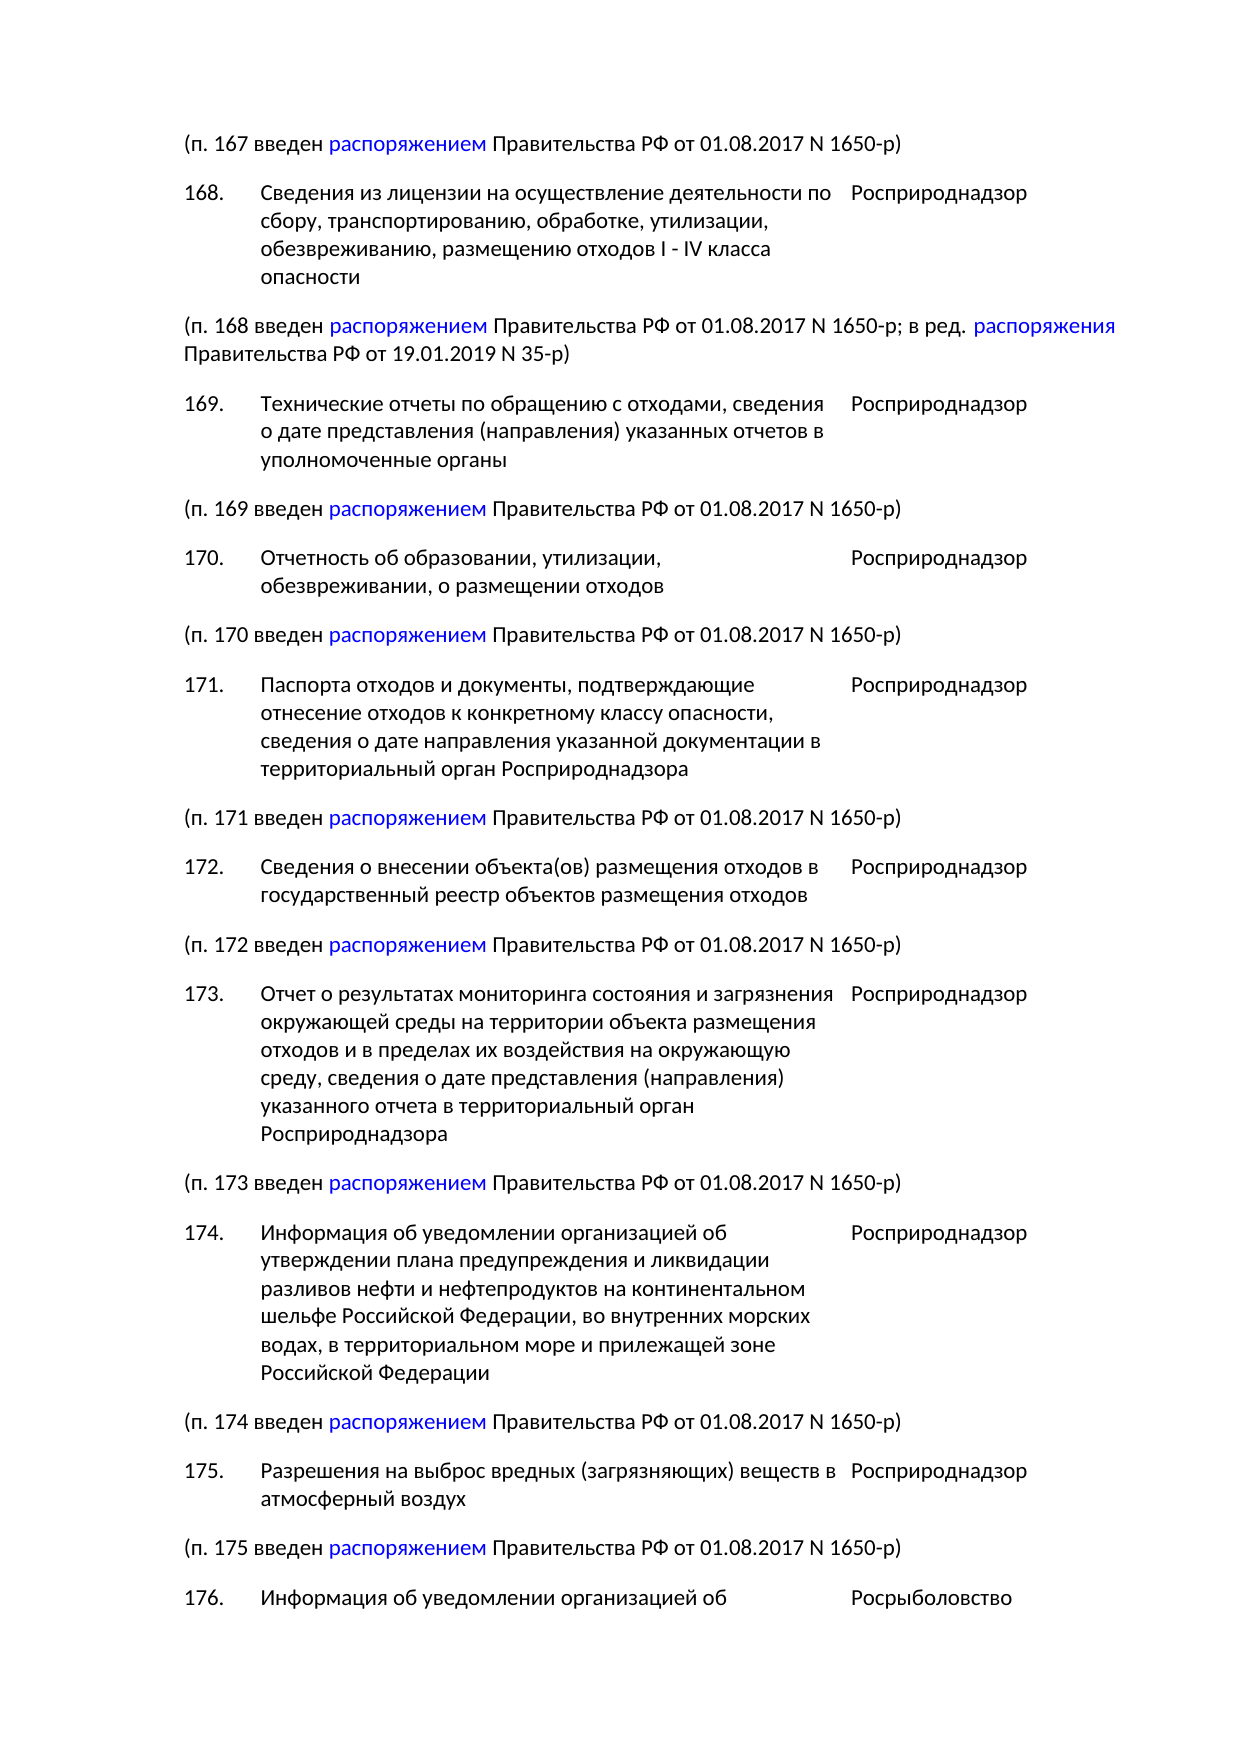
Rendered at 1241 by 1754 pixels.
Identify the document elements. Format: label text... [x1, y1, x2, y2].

table_cell Росприроднадзор [844, 1446, 1122, 1523]
table_cell 170. [177, 533, 254, 610]
table_cell (п. 170 введен распоряжением Правительства РФ от 01.08.2017 N 1650-р) [177, 610, 1122, 659]
table_cell Росприроднадзор [844, 659, 1122, 792]
table_cell 169. [177, 378, 254, 483]
table_cell 175. [177, 1446, 254, 1523]
table_cell 172. [177, 842, 254, 919]
table_cell (п. 174 введен распоряжением Правительства РФ от 01.08.2017 N 1650-р) [177, 1396, 1122, 1446]
table_cell Росрыболовство [844, 1572, 1122, 1621]
table_cell Росприроднадзор [844, 842, 1122, 919]
table_cell Разрешения на выброс вредных (загрязняющих) веществ в атмосферный воздух [254, 1446, 844, 1523]
table_cell (п. 168 введен распоряжением Правительства РФ от 01.08.2017 N 1650-р; в ред. распоряжения Правительства РФ от 19.01.2019 N 35-р) [177, 301, 1122, 378]
table_cell Отчет о результатах мониторинга состояния и загрязнения окружающей среды на территории объекта размещения отходов и в пределах их воздействия на окружающую среду, сведения о дате представления (направления) указанного отчета в территориальный орган Росприроднадзора [254, 968, 844, 1158]
table_cell (п. 169 введен распоряжением Правительства РФ от 01.08.2017 N 1650-р) [177, 483, 1122, 533]
table_cell Росприроднадзор [844, 968, 1122, 1158]
table_cell 176. [177, 1572, 254, 1621]
table_cell 174. [177, 1207, 254, 1396]
table_cell Росприроднадзор [844, 1207, 1122, 1396]
table_cell Сведения о внесении объекта(ов) размещения отходов в государственный реестр объектов размещения отходов [254, 842, 844, 919]
table_cell Паспорта отходов и документы, подтверждающие отнесение отходов к конкретному классу опасности, сведения о дате направления указанной документации в территориальный орган Росприроднадзора [254, 659, 844, 792]
table_cell Сведения из лицензии на осуществление деятельности по сбору, транспортированию, обработке, утилизации, обезвреживанию, размещению отходов I - IV класса опасности [254, 168, 844, 301]
table_cell 171. [177, 659, 254, 792]
table_cell (п. 172 введен распоряжением Правительства РФ от 01.08.2017 N 1650-р) [177, 919, 1122, 968]
table_cell (п. 171 введен распоряжением Правительства РФ от 01.08.2017 N 1650-р) [177, 793, 1122, 842]
table_cell Росприроднадзор [844, 378, 1122, 483]
table_cell (п. 173 введен распоряжением Правительства РФ от 01.08.2017 N 1650-р) [177, 1158, 1122, 1207]
table_cell Отчетность об образовании, утилизации, обезвреживании, о размещении отходов [254, 533, 844, 610]
table_cell (п. 167 введен распоряжением Правительства РФ от 01.08.2017 N 1650-р) [177, 118, 1122, 167]
table_cell Росприроднадзор [844, 533, 1122, 610]
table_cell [254, 1572, 844, 1621]
table_cell (п. 175 введен распоряжением Правительства РФ от 01.08.2017 N 1650-р) [177, 1523, 1122, 1572]
table_cell 173. [177, 968, 254, 1158]
table_cell 168. [177, 168, 254, 301]
table_cell Технические отчеты по обращению с отходами, сведения о дате представления (направления) указанных отчетов в уполномоченные органы [254, 378, 844, 483]
table_cell Росприроднадзор [844, 168, 1122, 301]
